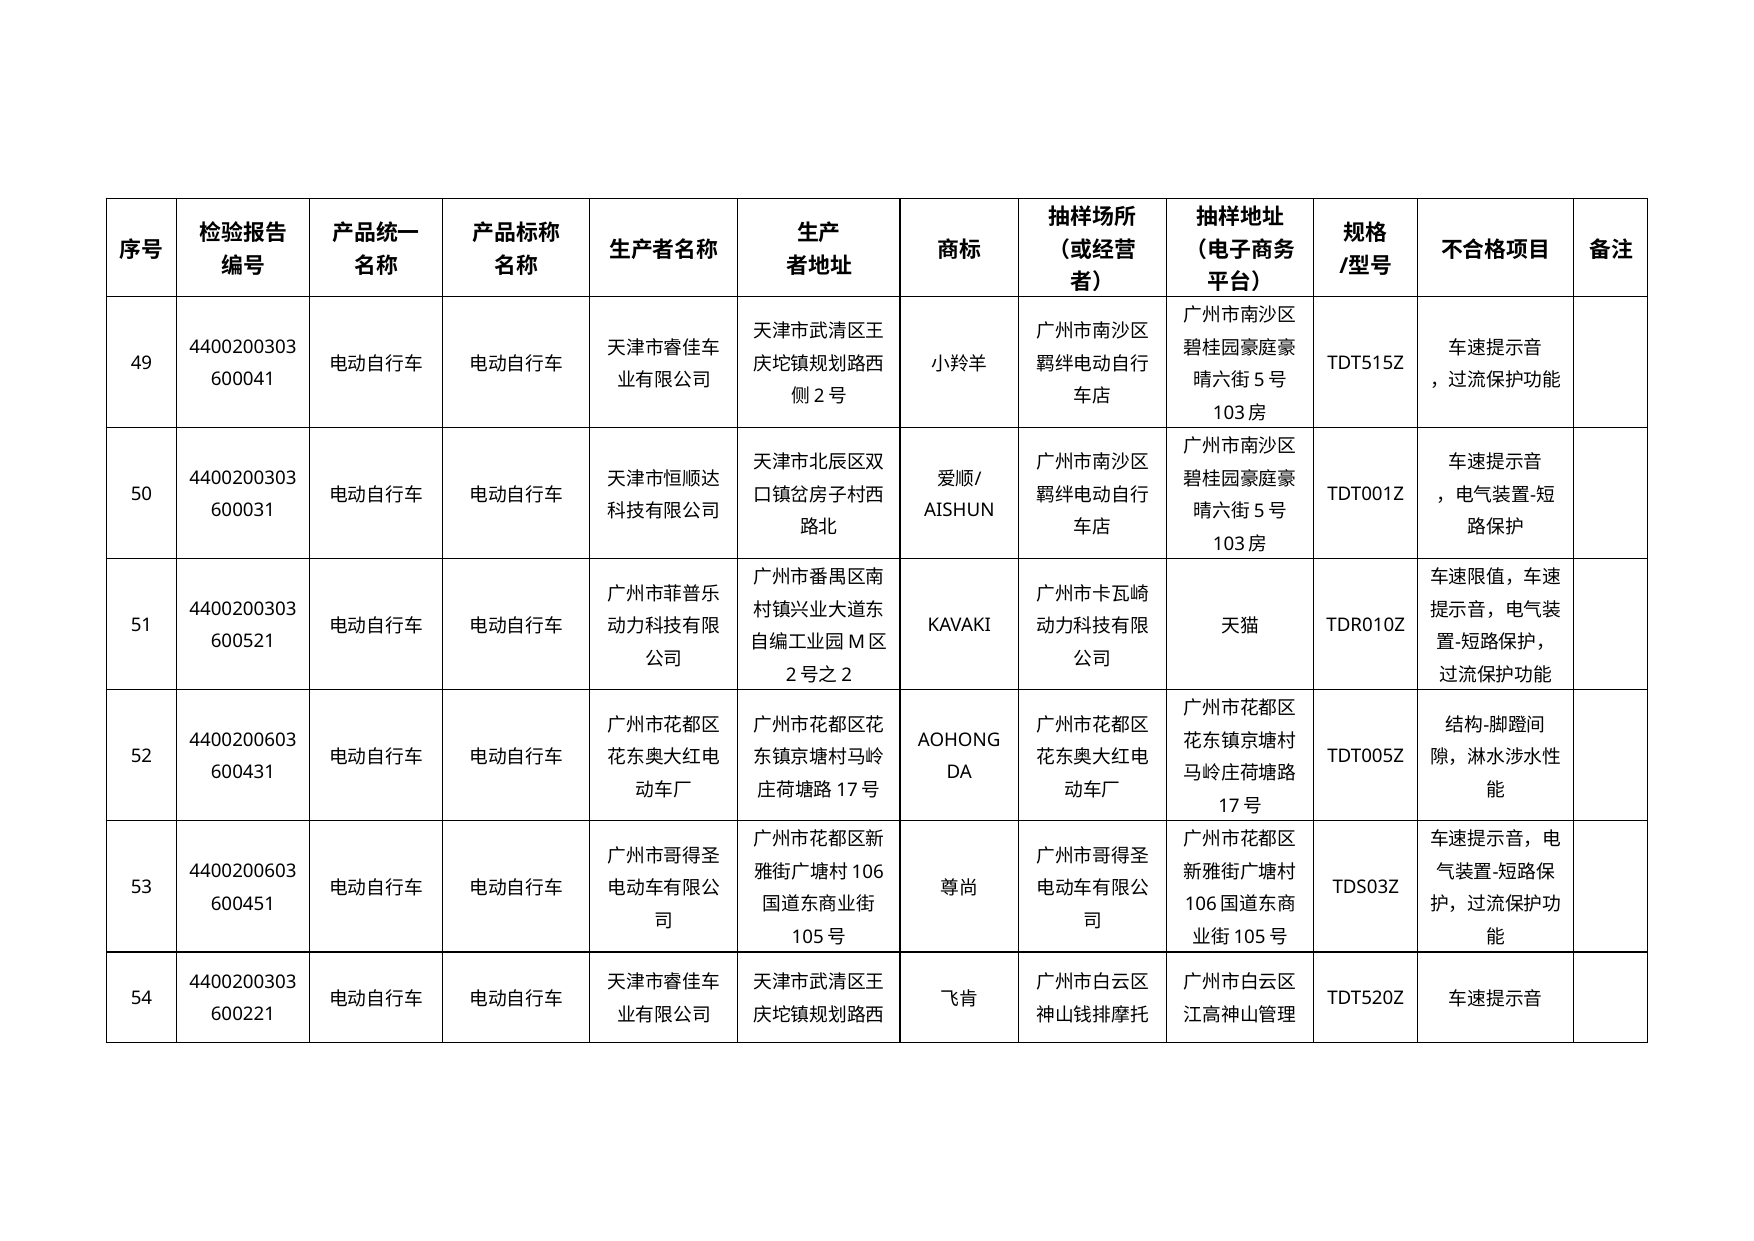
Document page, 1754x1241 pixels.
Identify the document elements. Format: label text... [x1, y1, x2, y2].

table_cell 电动自行车 [310, 690, 442, 820]
table_cell 天津市北辰区双口镇岔房子村西路北 [738, 428, 899, 558]
table_cell 广州市花都区花东奥大红电动车厂 [590, 690, 737, 820]
table_header 生产 者地址 [738, 199, 899, 296]
table_cell 电动自行车 [310, 428, 442, 558]
table_cell 天津市武清区王庆坨镇规划路西侧2号 [738, 297, 899, 427]
table_cell [1574, 297, 1647, 427]
table_cell 4400200303600031 [177, 428, 309, 558]
table_cell 车速限值，车速提示音，电气装置-短路保护，过流保护功能 [1418, 559, 1573, 689]
table_cell 电动自行车 [310, 297, 442, 427]
table_cell 广州市哥得圣电动车有限公司 [590, 821, 737, 951]
table_cell 4400200603600431 [177, 690, 309, 820]
table_cell 50 [107, 428, 176, 558]
table_cell 车速提示音 ，过流保护功能 [1418, 297, 1573, 427]
table_cell 54 [107, 953, 176, 1042]
table_cell TDT515Z [1314, 297, 1417, 427]
table_header 商标 [901, 199, 1018, 296]
table_cell 尊尚 [901, 821, 1018, 951]
table_cell TDT001Z [1314, 428, 1417, 558]
table_cell 广州市南沙区碧桂园豪庭豪晴六街5号103房 [1167, 428, 1313, 558]
table_cell 广州市白云区江高神山管理区朗头村神石路2号 [1167, 953, 1313, 1042]
table_cell 电动自行车 [310, 953, 442, 1042]
table_cell 4400200603600451 [177, 821, 309, 951]
table_header 抽样地址（电子商务平台） [1167, 199, 1313, 296]
table_cell 广州市南沙区羁绊电动自行车店 [1019, 297, 1166, 427]
table_cell [1574, 559, 1647, 689]
table_cell 广州市花都区花东镇京塘村马岭庄荷塘路17号 [738, 690, 899, 820]
table_cell 车速提示音 ，电气装置-短路保护 [1418, 428, 1573, 558]
table_cell 电动自行车 [443, 821, 589, 951]
table_cell 51 [107, 559, 176, 689]
table_cell 广州市菲普乐动力科技有限公司 [590, 559, 737, 689]
table_cell 电动自行车 [443, 953, 589, 1042]
table_cell 电动自行车 [443, 428, 589, 558]
table_header 检验报告 编号 [177, 199, 309, 296]
table_cell 天津市睿佳车业有限公司 [590, 953, 737, 1042]
table_cell 广州市白云区神山钱排摩托配件店 [1019, 953, 1166, 1042]
table_cell 天津市恒顺达科技有限公司 [590, 428, 737, 558]
table_cell 广州市花都区花东奥大红电动车厂 [1019, 690, 1166, 820]
table_header 序号 [107, 199, 176, 296]
table_cell 4400200303600041 [177, 297, 309, 427]
table_cell 爱顺/AISHUN [901, 428, 1018, 558]
table_cell 车速提示音 [1418, 953, 1573, 1042]
table_cell [1574, 821, 1647, 951]
table_cell 电动自行车 [443, 297, 589, 427]
table_header 备注 [1574, 199, 1647, 296]
table_cell TDT520Z [1314, 953, 1417, 1042]
table_cell 53 [107, 821, 176, 951]
table_cell 天津市睿佳车业有限公司 [590, 297, 737, 427]
table_cell TDT005Z [1314, 690, 1417, 820]
table_cell 电动自行车 [443, 559, 589, 689]
table_cell 49 [107, 297, 176, 427]
table_cell [1574, 428, 1647, 558]
table_header 抽样场所（或经营者） [1019, 199, 1166, 296]
table_header 产品标称 名称 [443, 199, 589, 296]
table_cell AOHONGDA [901, 690, 1018, 820]
table_cell KAVAKI [901, 559, 1018, 689]
table_cell 广州市花都区新雅街广塘村106国道东商业街105号 [738, 821, 899, 951]
table_cell [1574, 953, 1647, 1042]
table_cell 天津市武清区王庆坨镇规划路西侧2号 [738, 953, 899, 1042]
table_cell 电动自行车 [310, 559, 442, 689]
table_cell 广州市南沙区羁绊电动自行车店 [1019, 428, 1166, 558]
table_cell 4400200303600521 [177, 559, 309, 689]
table_cell 电动自行车 [310, 821, 442, 951]
table_cell 广州市番禺区南村镇兴业大道东自编工业园M区2号之2 [738, 559, 899, 689]
table_cell 52 [107, 690, 176, 820]
table_cell 天猫 [1167, 559, 1313, 689]
table_header 生产者名称 [590, 199, 737, 296]
table_cell TDR010Z [1314, 559, 1417, 689]
table_header 规格 /型号 [1314, 199, 1417, 296]
table_cell 广州市卡瓦崎动力科技有限公司 [1019, 559, 1166, 689]
table_cell 结构-脚蹬间隙，淋水涉水性能 [1418, 690, 1573, 820]
table_header 产品统一 名称 [310, 199, 442, 296]
table_cell 飞肯 [901, 953, 1018, 1042]
table_cell 广州市花都区花东镇京塘村马岭庄荷塘路17号 [1167, 690, 1313, 820]
table_header 不合格项目 [1418, 199, 1573, 296]
table_cell 广州市南沙区碧桂园豪庭豪晴六街5号103房 [1167, 297, 1313, 427]
table_cell TDS03Z [1314, 821, 1417, 951]
table_cell 小羚羊 [901, 297, 1018, 427]
table_cell 电动自行车 [443, 690, 589, 820]
table_cell 车速提示音，电气装置-短路保护，过流保护功能 [1418, 821, 1573, 951]
table_cell 4400200303600221 [177, 953, 309, 1042]
table_cell 广州市花都区新雅街广塘村106国道东商业街105号 [1167, 821, 1313, 951]
table_cell [1574, 690, 1647, 820]
table_cell 广州市哥得圣电动车有限公司 [1019, 821, 1166, 951]
